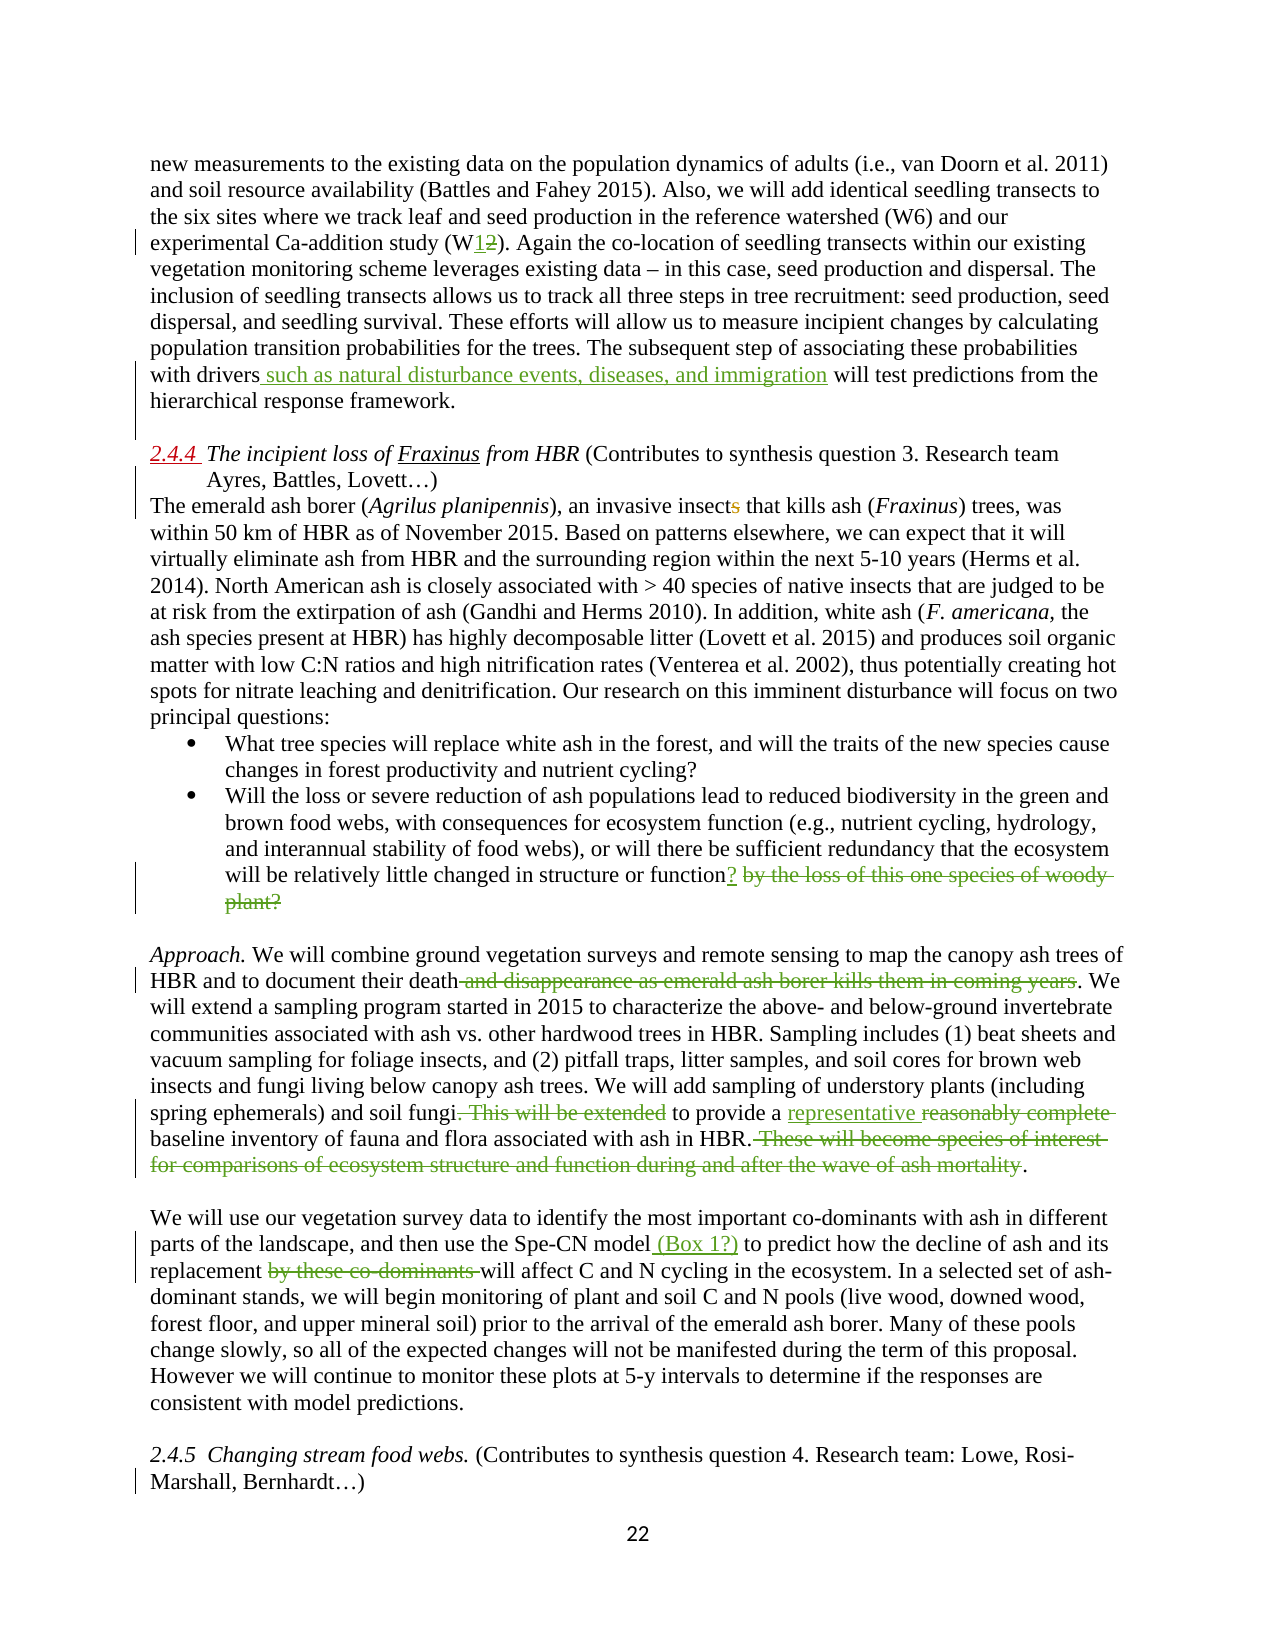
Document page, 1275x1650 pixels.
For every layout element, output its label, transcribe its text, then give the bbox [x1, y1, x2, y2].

text We will use our vegetation survey data to identify the most important co-dominants with ash in different parts of the landscape, and then use the Spe-CN model to predict how the decline of ash and its replacement will affect C and N cycling in the ecosystem. In a selected set of ash-dominant stands, we will begin monitoring of plant and soil C and N pools (live wood, downed wood, forest floor, and upper mineral soil) prior to the arrival of the emerald ash borer. Many of these pools change slowly, so all of the expected changes will not be manifested during the term of this proposal. However we will continue to monitor these plots at 5-y intervals to determine if the responses are consistent with model predictions. [150, 1204, 1125, 1415]
text The emerald ash borer (Agrilus planipennis), an invasive insect that kills ash (Fraxinus) trees, was within 50 km of HBR as of November 2015. Based on patterns elsewhere, we can expect that it will virtually eliminate ash from HBR and the surrounding region within the next 5-10 years (Herms et al. 2014). North American ash is closely associated with > 40 species of native insects that are judged to be at risk from the extirpation of ash (Gandhi and Herms 2010). In addition, white ash (F. americana, the ash species present at HBR) has highly decomposable litter (Lovett et al. 2015) and produces soil organic matter with low C:N ratios and high nitrification rates (Venterea et al. 2002), thus potentially creating hot spots for nitrate leaching and denitrification. Our research on this imminent disturbance will focus on two principal questions: [150, 493, 1125, 730]
text Approach. We will combine ground vegetation surveys and remote sensing to map the canopy ash trees of HBR and to document their death. We will extend a sampling program started in 2015 to characterize the above- and below-ground invertebrate communities associated with ash vs. other hardwood trees in HBR. Sampling includes (1) beat sheets and vacuum sampling for foliage insects, and (2) pitfall traps, litter samples, and soil cores for brown web insects and fungi living below canopy ash trees. We will add sampling of understory plants (including spring ephemerals) and soil fungi to provide a baseline inventory of fauna and flora associated with ash in HBR.. [150, 941, 1125, 1178]
list Will the loss or severe reduction of ash populations lead to reduced biodiversity in the green and brown food webs, with consequences for ecosystem function (e.g., nutrient cycling, hydrology, and interannual stability of food webs), or will there be sufficient redundancy that the ecosystem will be relatively little changed in structure or function [187, 782, 1125, 914]
list The incipient loss of Fraxinus from HBR (Contributes to synthesis question 3. Research team Ayres, Battles, Lovett…) [150, 440, 1125, 493]
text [150, 150, 1125, 413]
text 2.4.5 Changing stream food webs. (Contributes to synthesis question 4. Research team: Lowe, Rosi-Marshall, Bernhardt…) [150, 1441, 1125, 1494]
list What tree species will replace white ash in the forest, and will the traits of the new species cause changes in forest productivity and nutrient cycling? [187, 730, 1125, 782]
